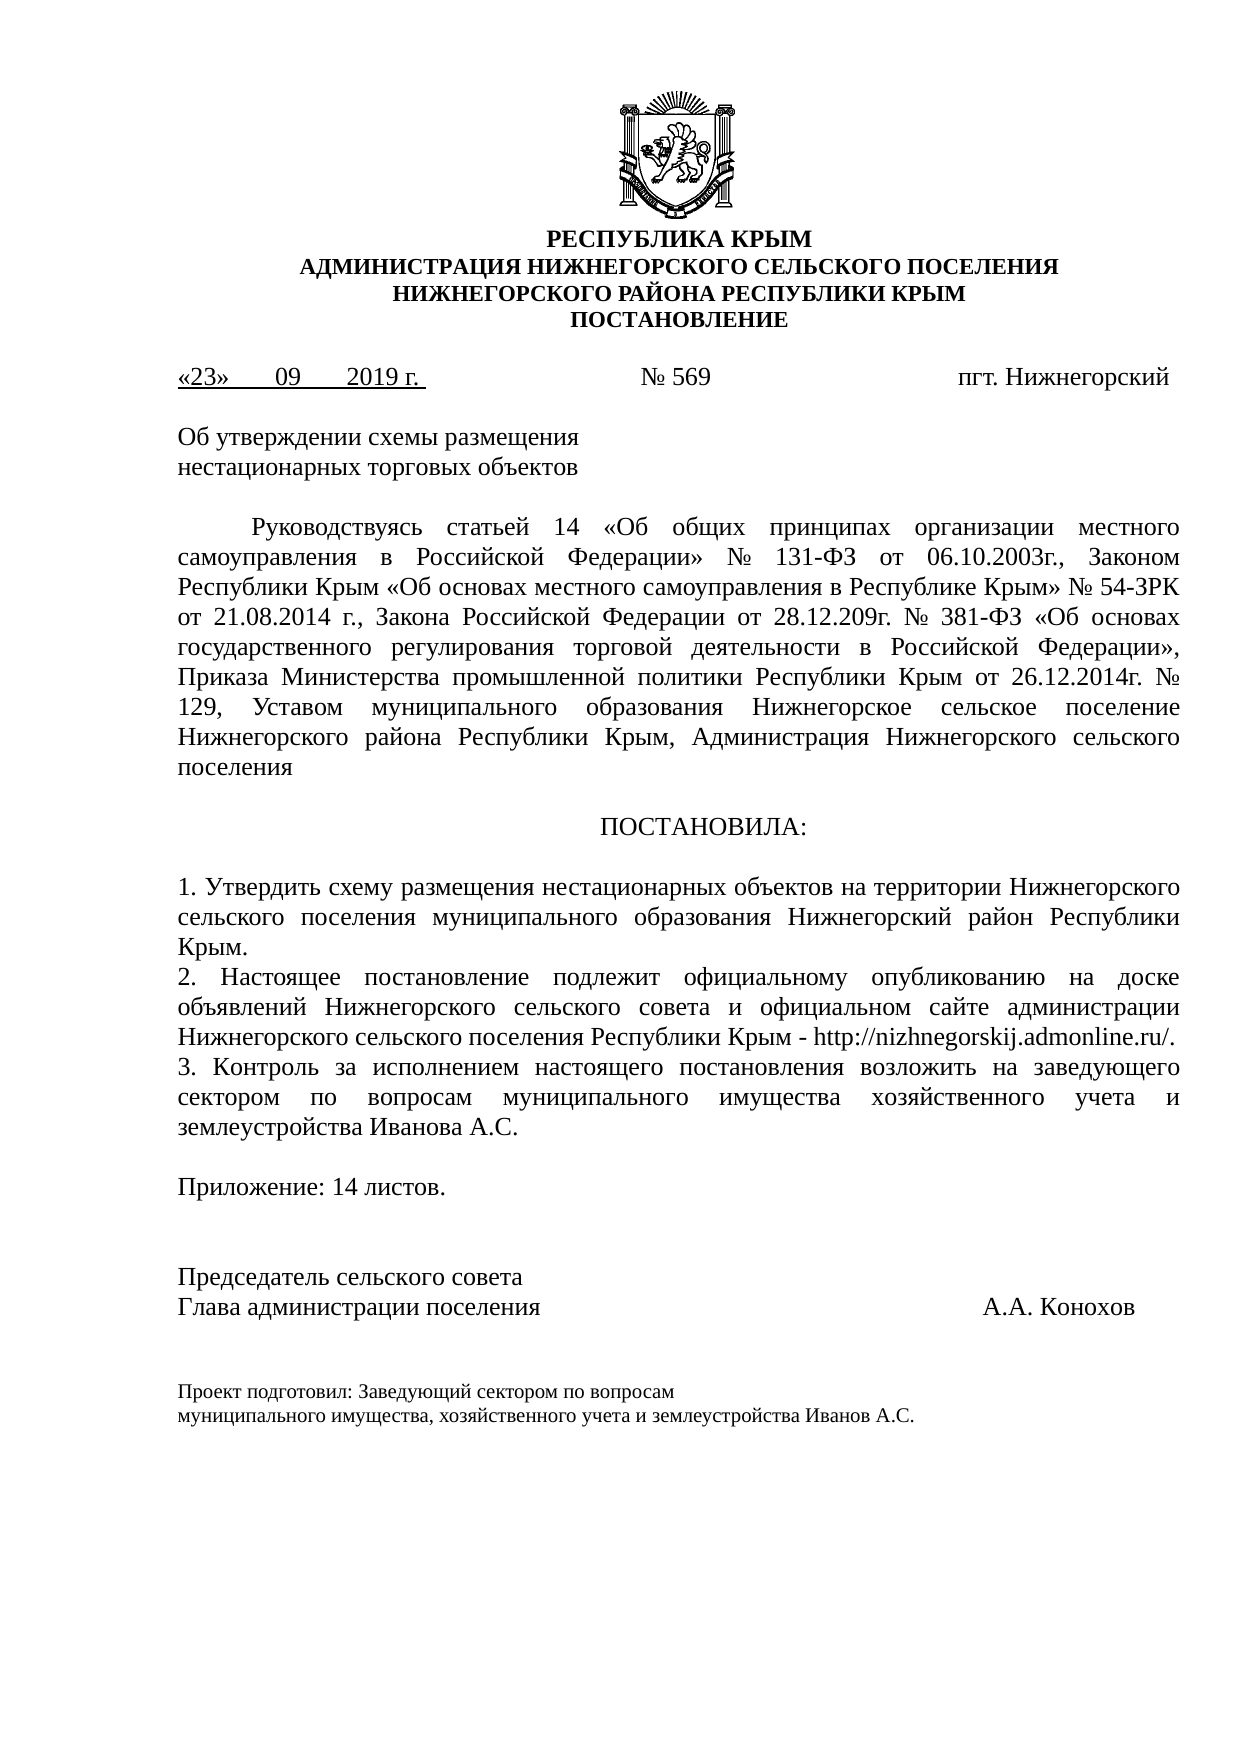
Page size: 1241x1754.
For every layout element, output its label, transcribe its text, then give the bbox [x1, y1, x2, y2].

text Об утверждении схемы размещения [177, 421, 1181, 451]
picture [616, 87, 737, 225]
title Председатель сельского совета [177, 1261, 1181, 1291]
subtitle ПОСТАНОВЛЕНИЕ [177, 306, 1181, 332]
title Приложение: 14 листов. [177, 1171, 1181, 1201]
text Руководствуясь статьей 14 «Об общих принципах организации местного самоуправления в Российской Федерации» № 131-ФЗ от 06.10.2003г., Законом Республики Крым «Об основах местного самоуправления в Республике Крым» № 54-ЗРК от 21.08.2014 г., Закона Российской Федерации от 28.12.209г. № 381-ФЗ «Об основах государственного регулирования торговой деятельности в Российской Федерации», Приказа Министерства промышленной политики Республики Крым от 26.12.2014г. № 129, Уставом муниципального образования Нижнегорское сельское поселение Нижнегорского района Республики Крым, Администрация Нижнегорского сельского поселения [177, 511, 1181, 781]
text нестационарных торговых объектов [177, 451, 1181, 481]
title Глава администрации поселения А.А. Конохов [177, 1291, 1181, 1321]
text 3. Контроль за исполнением настоящего постановления возложить на заведующего сектором по вопросам муниципального имущества хозяйственного учета и землеустройства Иванова А.С. [177, 1051, 1181, 1141]
text 1. Утвердить схему размещения нестационарных объектов на территории Нижнегорского сельского поселения муниципального образования Нижнегорский район Республики Крым. [177, 871, 1181, 961]
text РЕСПУБЛИКА КРЫМ [177, 224, 1181, 253]
text «23» 09 2019 г. № 569 пгт. Нижнегорский [177, 361, 1181, 391]
text Проект подготовил: Заведующий сектором по вопросам [177, 1379, 1181, 1403]
text ПОСТАНОВИЛА: [177, 781, 1181, 841]
subtitle АДМИНИСТРАЦИЯ НИЖНЕГОРСКОГО СЕЛЬСКОГО ПОСЕЛЕНИЯ [177, 253, 1181, 280]
text НИЖНЕГОРСКОГО РАЙОНА РЕСПУБЛИКИ КРЫМ [177, 280, 1181, 306]
text муниципального имущества, хозяйственного учета и землеустройства Иванов А.С. [177, 1403, 1181, 1427]
text 2. Настоящее постановление подлежит официальному опубликованию на доске объявлений Нижнегорского сельского совета и официальном сайте администрации Нижнегорского сельского поселения Республики Крым - http://nizhnegorskij.admonline.ru/. [177, 961, 1181, 1051]
